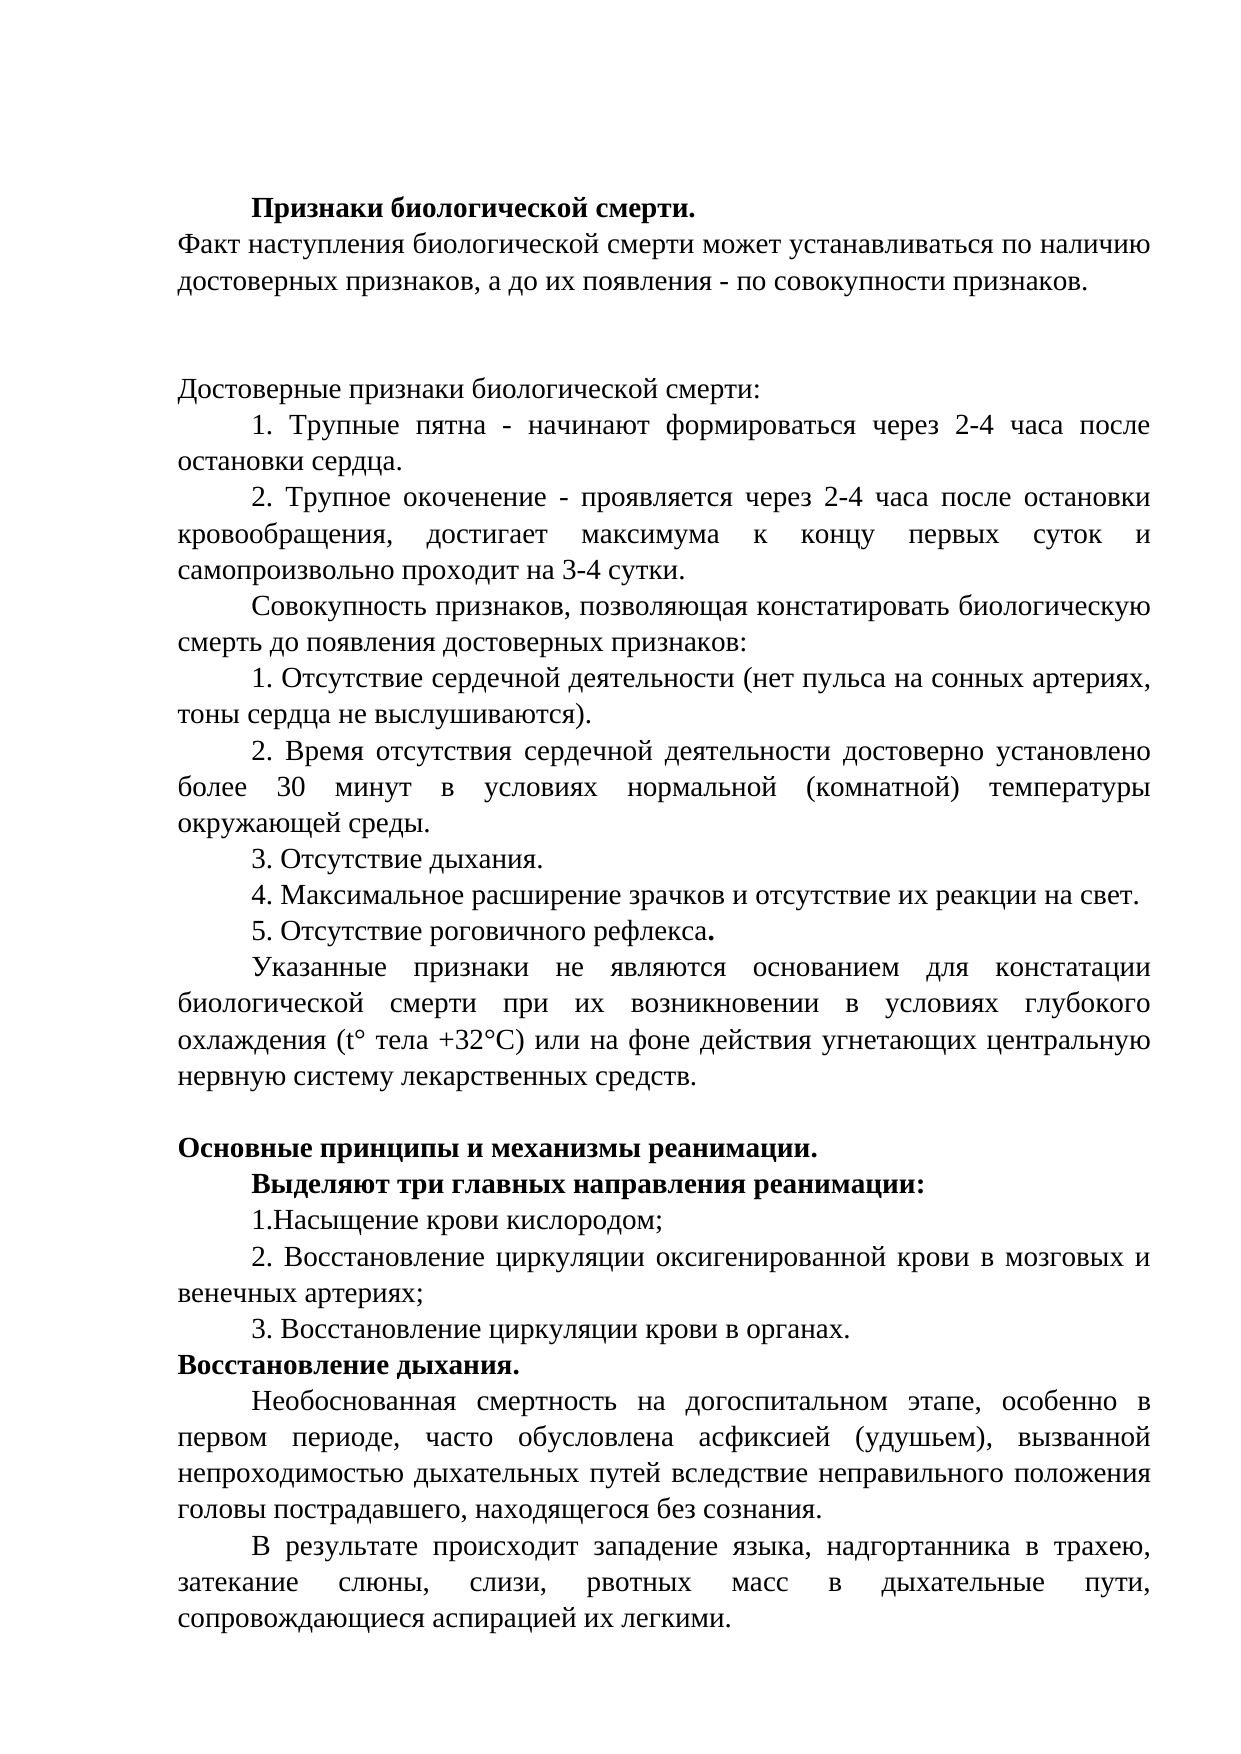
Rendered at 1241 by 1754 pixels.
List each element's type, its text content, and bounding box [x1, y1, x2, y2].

text Основные принципы и механизмы реанимации. [177, 1130, 1152, 1164]
text Указанные признаки не являются основанием для констатации биологической смерти при их возникновении в условиях глубокого охлаждения (t° тела +32°С) или на фоне действия угнетающих центральную нервную систему лекарственных средств. [177, 949, 1152, 1091]
text 1.Насыщение крови кислородом; [177, 1202, 1152, 1236]
text Достоверные признаки биологической смерти: [177, 371, 1152, 405]
text 1. Трупные пятна - начинают формироваться через 2-4 часа после остановки сердца. [177, 407, 1152, 477]
text Выделяют три главных направления реанимации: [177, 1166, 1152, 1200]
text 1. Отсутствие сердечной деятельности (нет пульса на сонных артериях, тоны сердца не выслушиваются). [177, 660, 1152, 730]
text 3. Отсутствие дыхания. [177, 841, 1152, 874]
text Восстановление дыхания. [177, 1347, 1152, 1381]
text 2. Восстановление циркуляции оксигенированной крови в мозговых и венечных артериях; [177, 1239, 1152, 1308]
text 5. Отсутствие роговичного рефлекса. [177, 913, 1152, 947]
text 2. Время отсутствия сердечной деятельности достоверно установлено более 30 минут в условиях нормальной (комнатной) температуры окружающей среды. [177, 733, 1152, 838]
text 2. Трупное окоченение - проявляется через 2-4 часа после остановки кровообращения, достигает максимума к концу первых суток и самопроизвольно проходит на 3-4 сутки. [177, 479, 1152, 585]
text 4. Максимальное расширение зрачков и отсутствие их реакции на свет. [177, 877, 1152, 911]
text В результате происходит западение языка, надгортанника в трахею, затекание слюны, слизи, рвотных масс в дыхательные пути, сопровождающиеся аспирацией их легкими. [177, 1528, 1152, 1634]
text 3. Восстановление циркуляции крови в органах. [177, 1311, 1152, 1344]
text Признаки биологической смерти. [177, 190, 1152, 224]
text Совокупность признаков, позволяющая констатировать биологическую смерть до появления достоверных признаков: [177, 588, 1152, 658]
text Факт наступления биологической смерти может устанавливаться по наличию достоверных признаков, а до их появления - по совокупности признаков. [177, 227, 1152, 296]
text Необоснованная смертность на догоспитальном этапе, особенно в первом периоде, часто обусловлена асфиксией (удушьем), вызванной непроходимостью дыхательных путей вследствие неправильного положения головы пострадавшего, находящегося без сознания. [177, 1383, 1152, 1525]
